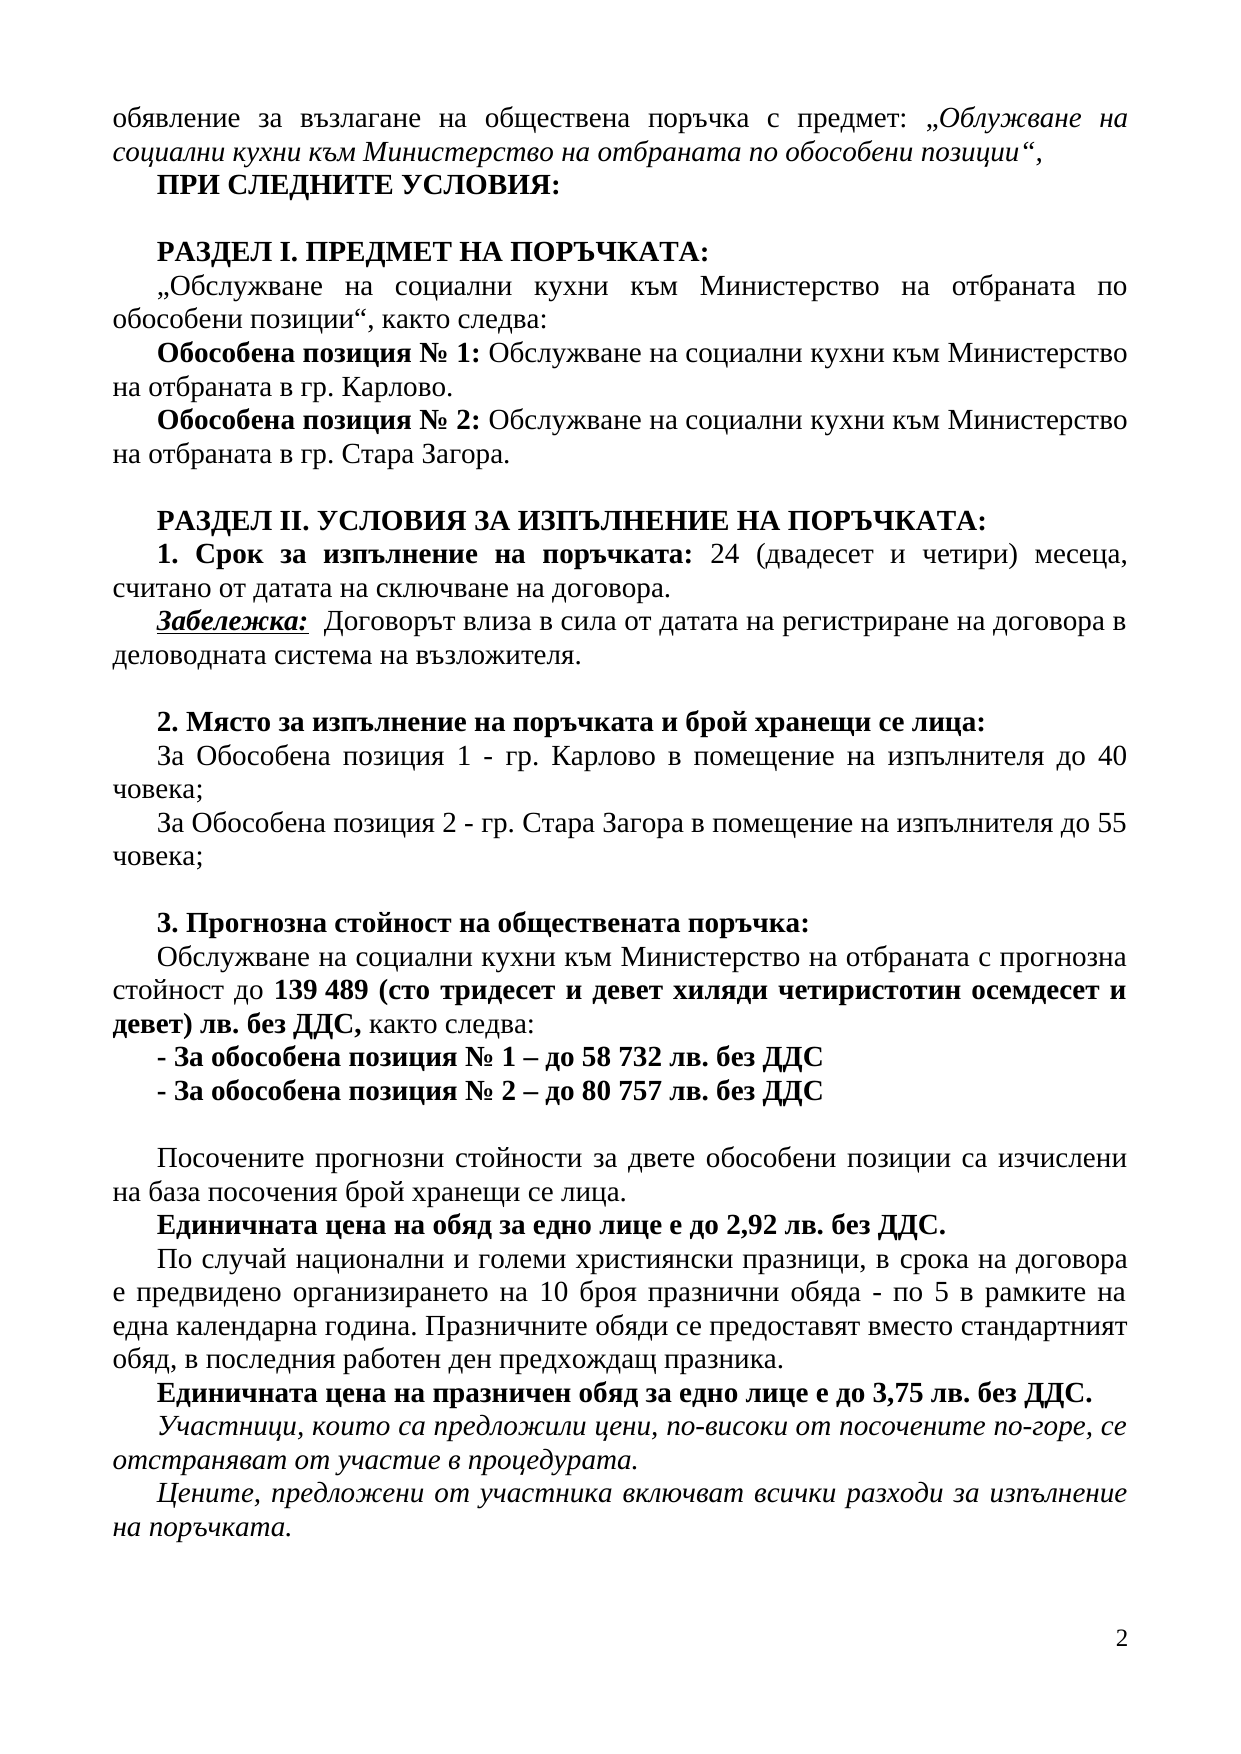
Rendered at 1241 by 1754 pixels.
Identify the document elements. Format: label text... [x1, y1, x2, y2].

text 3. Прогнозна стойност на обществената поръчка: [112, 905, 1128, 939]
text Посочените прогнозни стойности за двете обособени позиции са изчислени на база посочения брой хранещи се лица. [112, 1140, 1128, 1207]
text Единичната цена на обяд за едно лице е до 2,92 лв. без ДДС. [112, 1207, 1128, 1241]
text Обслужване на социални кухни към Министерство на отбраната с прогнозна стойност до 139 489 (сто тридесет и девет хиляди четиристотин осемдесет и девет) лв. без ДДС, както следва: [112, 939, 1128, 1039]
text Обособена позиция № 1: Обслужване на социални кухни към Министерство на отбраната в гр. Карлово. [112, 335, 1128, 402]
text Обособена позиция № 2: Обслужване на социални кухни към Министерство на отбраната в гр. Стара Загора. [112, 402, 1128, 469]
text 2. Място за изпълнение на поръчката и брой хранещи се лица: [112, 704, 1128, 738]
text По случай национални и големи християнски празници, в срока на договора е предвидено организирането на 10 броя празнични обяда - по 5 в рамките на една календарна година. Празничните обяди се предоставят вместо стандартният обяд, в последния работен ден предхождащ празника. [112, 1241, 1128, 1375]
text За Обособена позиция 2 - гр. Стара Загора в помещение на изпълнителя до 55 човека; [112, 805, 1128, 872]
text - За обособена позиция № 1 – до 58 732 лв. без ДДС [112, 1039, 1128, 1073]
text За Обособена позиция 1 - гр. Карлово в помещение на изпълнителя до 40 човека; [112, 738, 1128, 805]
text Забележка: Договорът влиза в сила от датата на регистриране на договора в деловодната система на възложителя. [112, 603, 1128, 671]
text „Обслужване на социални кухни към Министерство на отбраната по обособени позиции“, както следва: [112, 268, 1128, 335]
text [112, 100, 1128, 167]
text 1. Срок за изпълнение на поръчката: 24 (двадесет и четири) месеца, считано от датата на сключване на договора. [112, 536, 1128, 603]
text ПРИ СЛЕДНИТЕ УСЛОВИЯ: [112, 167, 1128, 201]
text Цените, предложени от участника включват всички разходи за изпълнение на поръчката. [112, 1476, 1128, 1543]
text Единичната цена на празничен обяд за едно лице е до 3,75 лв. без ДДС. [112, 1375, 1128, 1408]
text РАЗДЕЛ ІІ. УСЛОВИЯ ЗА ИЗПЪЛНЕНИЕ НА ПОРЪЧКАТА: [112, 503, 1128, 536]
text - За обособена позиция № 2 – до 80 757 лв. без ДДС [112, 1073, 1128, 1107]
text Участници, които са предложили цени, по-високи от посочените по-горе, се отстраняват от участие в процедурата. [112, 1408, 1128, 1476]
text РАЗДЕЛ І. ПРЕДМЕТ НА ПОРЪЧКАТА: [112, 234, 1128, 268]
